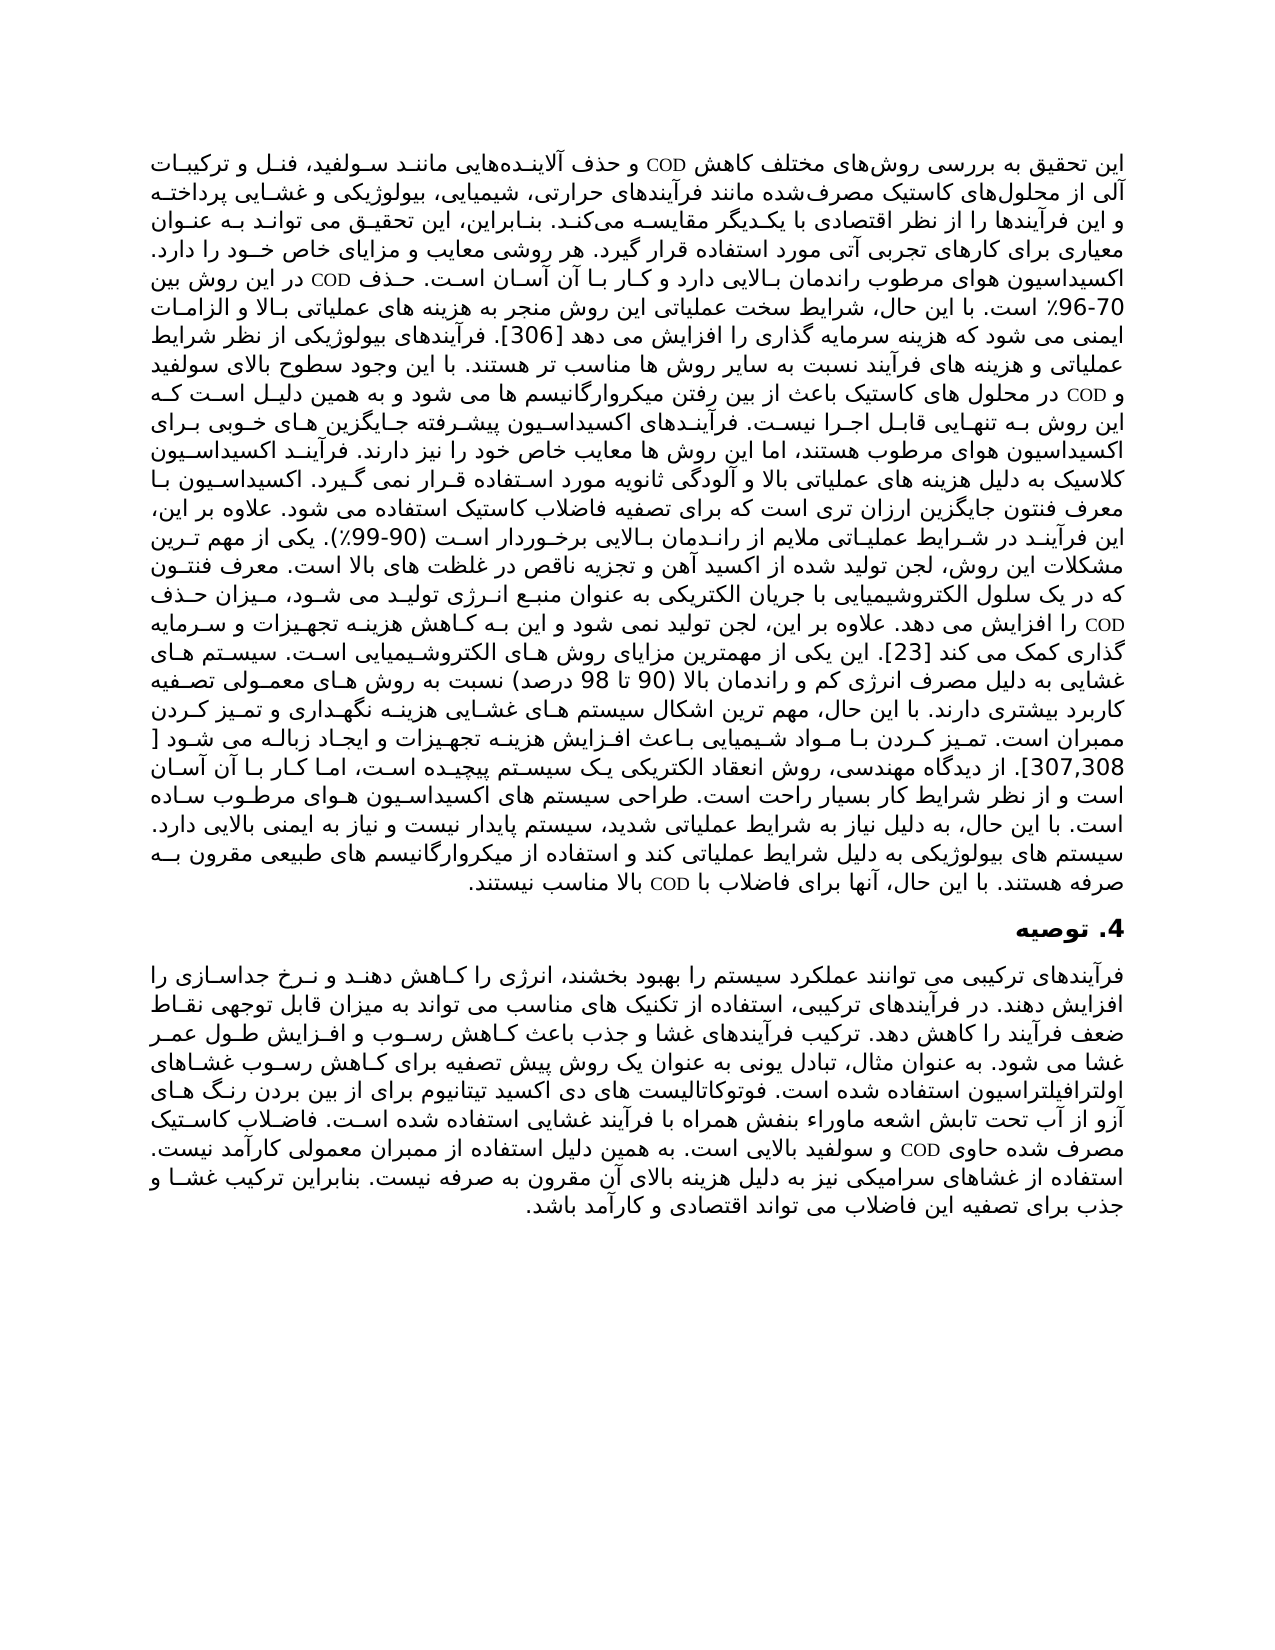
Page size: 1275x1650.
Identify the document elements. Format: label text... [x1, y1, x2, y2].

text 4. توصیه [150, 914, 1125, 943]
text فرآیندهای ترکیبی می توانند عملکرد سیستم را بهبود بخشند، انرژی را کاهش دهند و نرخ جداسازی را افزایش دهند. در فرآیندهای ترکیبی، استفاده از تکنیک های مناسب می تواند به میزان قابل توجهی نقاط ضعف فرآیند را کاهش دهد. ترکیب فرآیندهای غشا و جذب باعث کاهش رسوب و افزایش طول عمر غشا می شود. به عنوان مثال، تبادل یونی به عنوان یک روش پیش تصفیه برای کاهش رسوب غشاهای اولترافیلتراسیون استفاده شده است. فوتوکاتالیست های دی اکسید تیتانیوم برای از بین بردن رنگ های آزو از آب تحت تابش اشعه ماوراء بنفش همراه با فرآیند غشایی استفاده شده است. فاضلاب کاستیک مصرف شده حاوی COD و سولفید بالایی است. به همین دلیل استفاده از ممبران معمولی کارآمد نیست. استفاده از غشاهای سرامیکی نیز به دلیل هزینه بالای آن مقرون به صرفه نیست. بنابراین ترکیب غشا و جذب برای تصفیه این فاضلاب می تواند اقتصادی و کارآمد باشد. [150, 962, 1125, 1219]
text این تحقیق به بررسی روش‌های مختلف کاهش COD و حذف آلاینده‌هایی مانند سولفید، فنل و ترکیبات آلی از محلول‌های کاستیک مصرف‌شده مانند فرآیندهای حرارتی، شیمیایی، بیولوژیکی و غشایی پرداخته و این فرآیندها را از نظر اقتصادی با یکدیگر مقایسه می‌کند. بنابراین، این تحقیق می تواند به عنوان معیاری برای کارهای تجربی آتی مورد استفاده قرار گیرد. هر روشی معایب و مزایای خاص خود را دارد. اکسیداسیون هوای مرطوب راندمان بالایی دارد و کار با آن آسان است. حذف COD در این روش بین 70-96٪ است. با این حال، شرایط سخت عملیاتی این روش منجر به هزینه های عملیاتی بالا و الزامات ایمنی می شود که هزینه سرمایه گذاری را افزایش می دهد [306]. فرآیندهای بیولوژیکی از نظر شرایط عملیاتی و هزینه های فرآیند نسبت به سایر روش ها مناسب تر هستند. با این وجود سطوح بالای سولفید و COD در محلول های کاستیک باعث از بین رفتن میکروارگانیسم ها می شود و به همین دلیل است که این روش به تنهایی قابل اجرا نیست. فرآیندهای اکسیداسیون پیشرفته جایگزین های خوبی برای اکسیداسیون هوای مرطوب هستند، اما این روش ها معایب خاص خود را نیز دارند. فرآیند اکسیداسیون کلاسیک به دلیل هزینه های عملیاتی بالا و آلودگی ثانویه مورد استفاده قرار نمی گیرد. اکسیداسیون با معرف فنتون جایگزین ارزان تری است که برای تصفیه فاضلاب کاستیک استفاده می شود. علاوه بر این، این فرآیند در شرایط عملیاتی ملایم از راندمان بالایی برخوردار است (90-99٪). یکی از مهم ترین مشکلات این روش، لجن تولید شده از اکسید آهن و تجزیه ناقص در غلظت های بالا است. معرف فنتون که در یک سلول الکتروشیمیایی با جریان الکتریکی به عنوان منبع انرژی تولید می شود، میزان حذف COD را افزایش می دهد. علاوه بر این، لجن تولید نمی شود و این به کاهش هزینه تجهیزات و سرمایه گذاری کمک می کند [23]. این یکی از مهمترین مزایای روش های الکتروشیمیایی است. سیستم های غشایی به دلیل مصرف انرژی کم و راندمان بالا (90 تا 98 درصد) نسبت به روش های معمولی تصفیه کاربرد بیشتری دارند. با این حال، مهم ترین اشکال سیستم های غشایی هزینه نگهداری و تمیز کردن ممبران است. تمیز کردن با مواد شیمیایی باعث افزایش هزینه تجهیزات و ایجاد زباله می شود [307,308]. از دیدگاه مهندسی، روش انعقاد الکتریکی یک سیستم پیچیده است، اما کار با آن آسان است و از نظر شرایط کار بسیار راحت است. طراحی سیستم های اکسیداسیون هوای مرطوب ساده است. با این حال، به دلیل نیاز به شرایط عملیاتی شدید، سیستم پایدار نیست و نیاز به ایمنی بالایی دارد. سیستم های بیولوژیکی به دلیل شرایط عملیاتی کند و استفاده از میکروارگانیسم های طبیعی مقرون به صرفه هستند. با این حال، آنها برای فاضلاب با COD بالا مناسب نیستند. [150, 150, 1125, 896]
